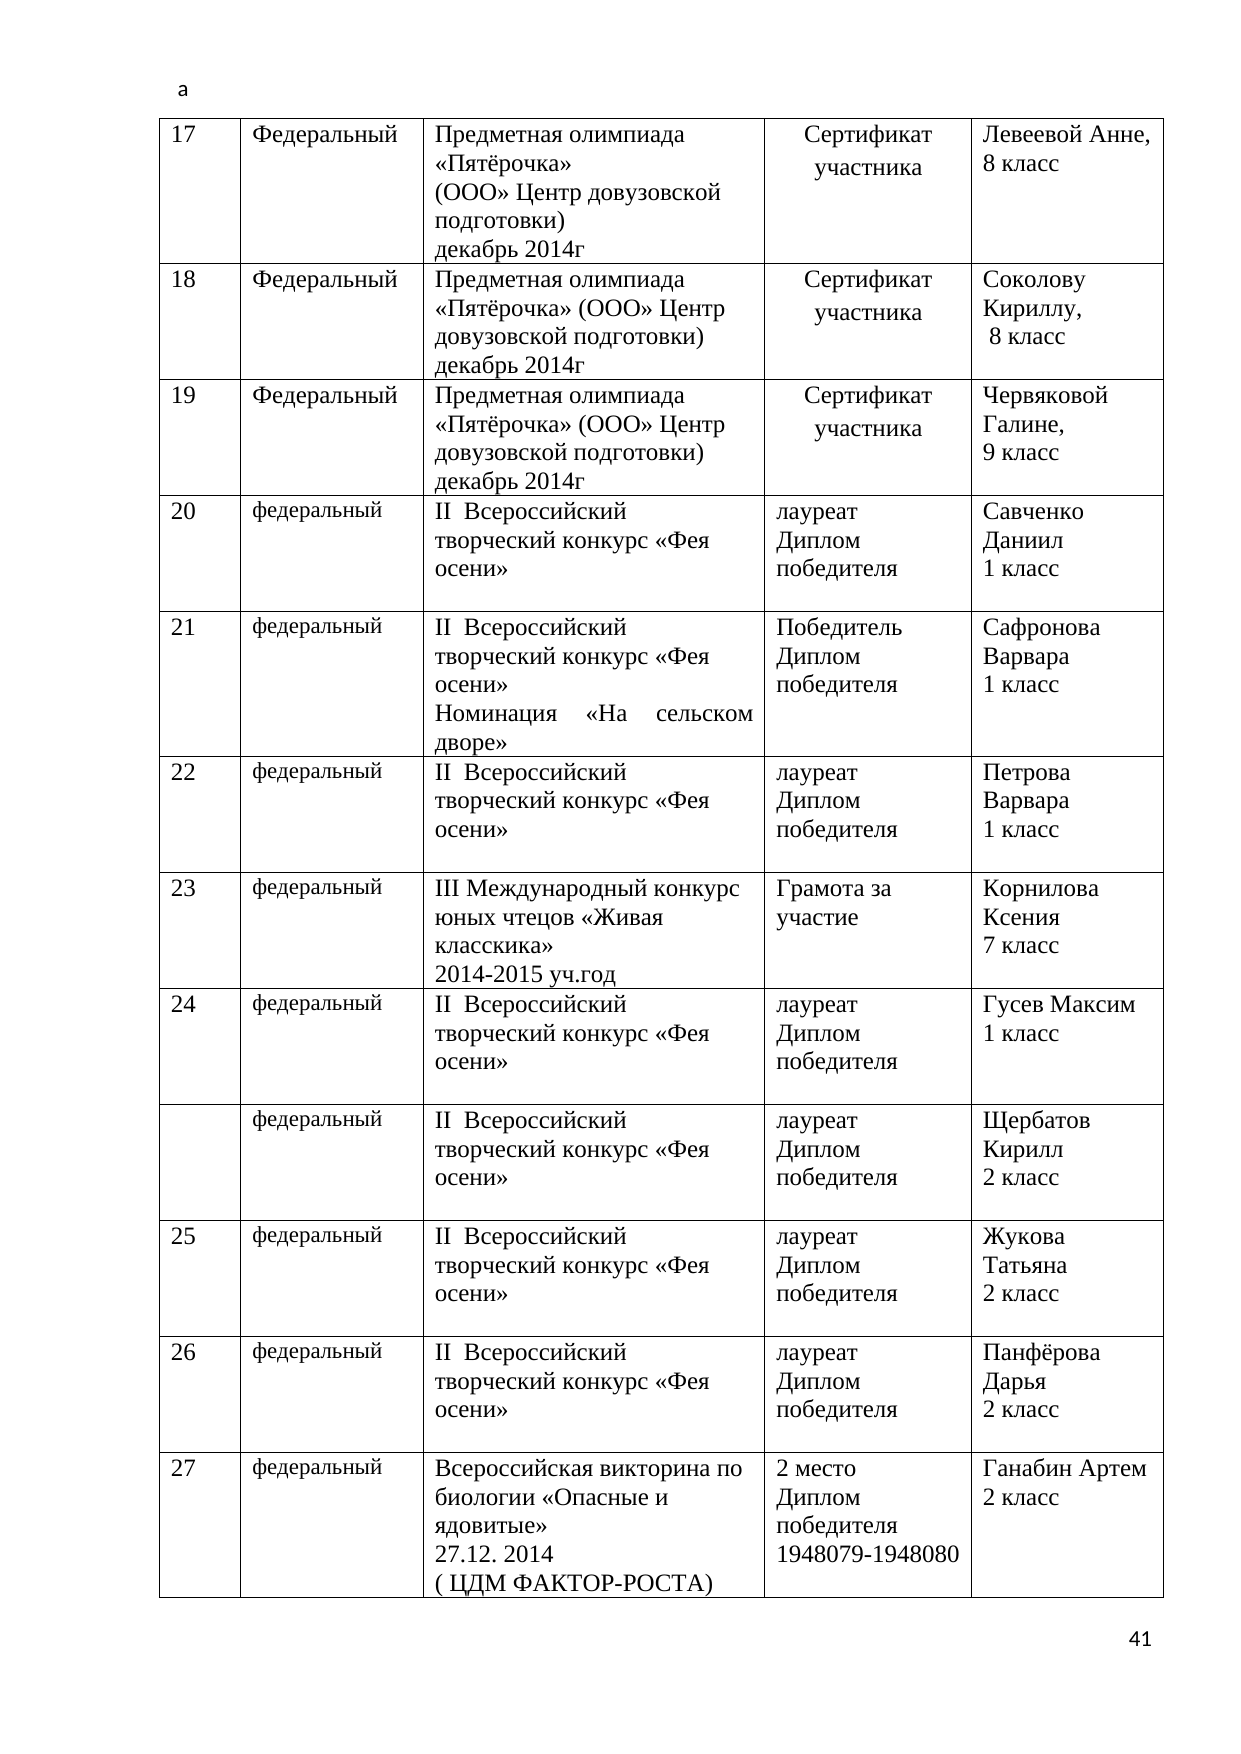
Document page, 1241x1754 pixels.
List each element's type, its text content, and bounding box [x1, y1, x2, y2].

table_cell Панфёрова Дарья 2 класс [972, 1337, 1163, 1452]
table_cell федеральный [241, 1221, 423, 1336]
table_cell II Всероссийский творческий конкурс «Фея осени» [424, 1337, 764, 1452]
table_cell Ганабин Артем 2 класс [972, 1453, 1163, 1597]
table_cell федеральный [241, 612, 423, 756]
table_cell Федеральный [241, 264, 423, 379]
table_cell Победитель Диплом победителя [765, 612, 971, 756]
table_cell Сертификат участника [765, 380, 971, 495]
table_cell II Всероссийский творческий конкурс «Фея осени» [424, 1221, 764, 1336]
table_cell II Всероссийский творческий конкурс «Фея осени» [424, 757, 764, 872]
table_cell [424, 119, 764, 263]
table_cell Сафронова Варвара 1 класс [972, 612, 1163, 756]
table_cell [160, 1105, 240, 1220]
table_cell лауреат Диплом победителя [765, 1221, 971, 1336]
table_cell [424, 1453, 764, 1597]
table_cell лауреат Диплом победителя [765, 989, 971, 1104]
table_cell лауреат Диплом победителя [765, 1105, 971, 1220]
table_cell федеральный [241, 989, 423, 1104]
table_cell 23 [160, 873, 240, 988]
table_cell Гусев Максим 1 класс [972, 989, 1163, 1104]
table_cell 25 [160, 1221, 240, 1336]
table_cell II Всероссийский творческий конкурс «Фея осени» [424, 989, 764, 1104]
table_cell 21 [160, 612, 240, 756]
table_cell 2 место Диплом победителя 1948079-1948080 [765, 1453, 971, 1597]
table_cell Предметная олимпиада «Пятёрочка» (ООО» Центр довузовской подготовки) декабрь 2014г [424, 380, 764, 495]
table_cell федеральный [241, 496, 423, 611]
table_cell Сертификат участника [765, 264, 971, 379]
table_cell федеральный [241, 1105, 423, 1220]
table_cell Савченко Даниил 1 класс [972, 496, 1163, 611]
table_cell 20 [160, 496, 240, 611]
table_cell федеральный [241, 873, 423, 988]
table_cell Корнилова Ксения 7 класс [972, 873, 1163, 988]
table_cell Щербатов Кирилл 2 класс [972, 1105, 1163, 1220]
table_cell 18 [160, 264, 240, 379]
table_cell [424, 264, 764, 379]
table_cell Петрова Варвара 1 класс [972, 757, 1163, 872]
table_cell лауреат Диплом победителя [765, 496, 971, 611]
table_cell Федеральный [241, 380, 423, 495]
table_cell II Всероссийский творческий конкурс «Фея осени» [424, 1105, 764, 1220]
table_cell II Всероссийский творческий конкурс «Фея осени» Номинация «На сельском дворе» [424, 612, 764, 756]
table_cell 22 [160, 757, 240, 872]
table_cell лауреат Диплом победителя [765, 1337, 971, 1452]
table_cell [765, 119, 971, 263]
table_cell Левеевой Анне, 8 класс [972, 119, 1163, 263]
table_cell Соколову Кириллу, 8 класс [972, 264, 1163, 379]
table_cell 19 [160, 380, 240, 495]
table_cell III Международный конкурс юных чтецов «Живая класскика» 2014-2015 уч.год [424, 873, 764, 988]
table_cell Червяковой Галине, 9 класс [972, 380, 1163, 495]
table_cell лауреат Диплом победителя [765, 757, 971, 872]
table_cell Грамота за участие [765, 873, 971, 988]
table_cell 26 [160, 1337, 240, 1452]
table_cell федеральный [241, 1453, 423, 1597]
table_cell 27 [160, 1453, 240, 1597]
table_cell федеральный [241, 1337, 423, 1452]
table_cell II Всероссийский творческий конкурс «Фея осени» [424, 496, 764, 611]
table_cell 17 [160, 119, 240, 263]
table_cell Жукова Татьяна 2 класс [972, 1221, 1163, 1336]
table_cell федеральный [241, 757, 423, 872]
table_cell 24 [160, 989, 240, 1104]
table_cell Федеральный [241, 119, 423, 263]
